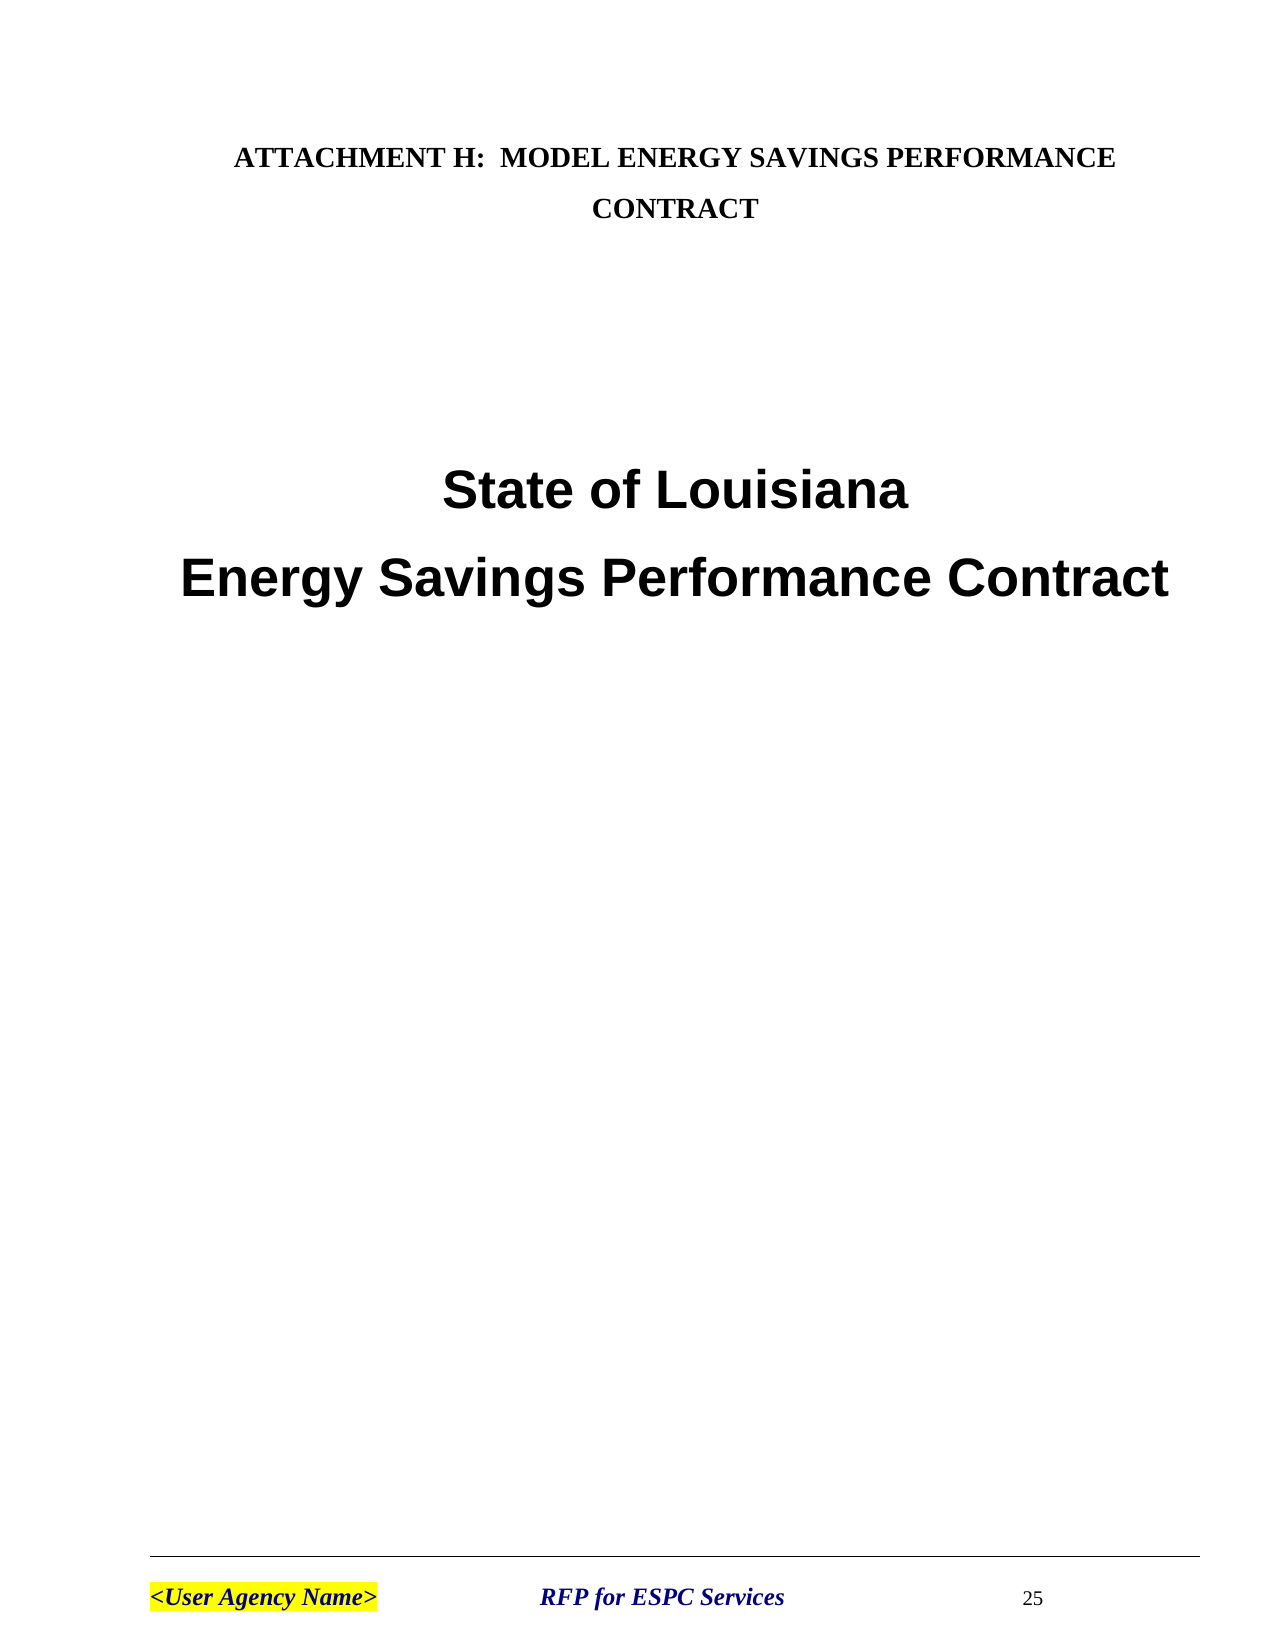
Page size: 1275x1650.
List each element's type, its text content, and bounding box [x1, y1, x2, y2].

subtitle Energy Savings Performance Contract [150, 545, 1200, 607]
subtitle State of [150, 458, 1200, 520]
text ATTACHMENT H: MODEL ENERGY SAVINGS PERFORMANCE CONTRACT [150, 141, 1200, 224]
